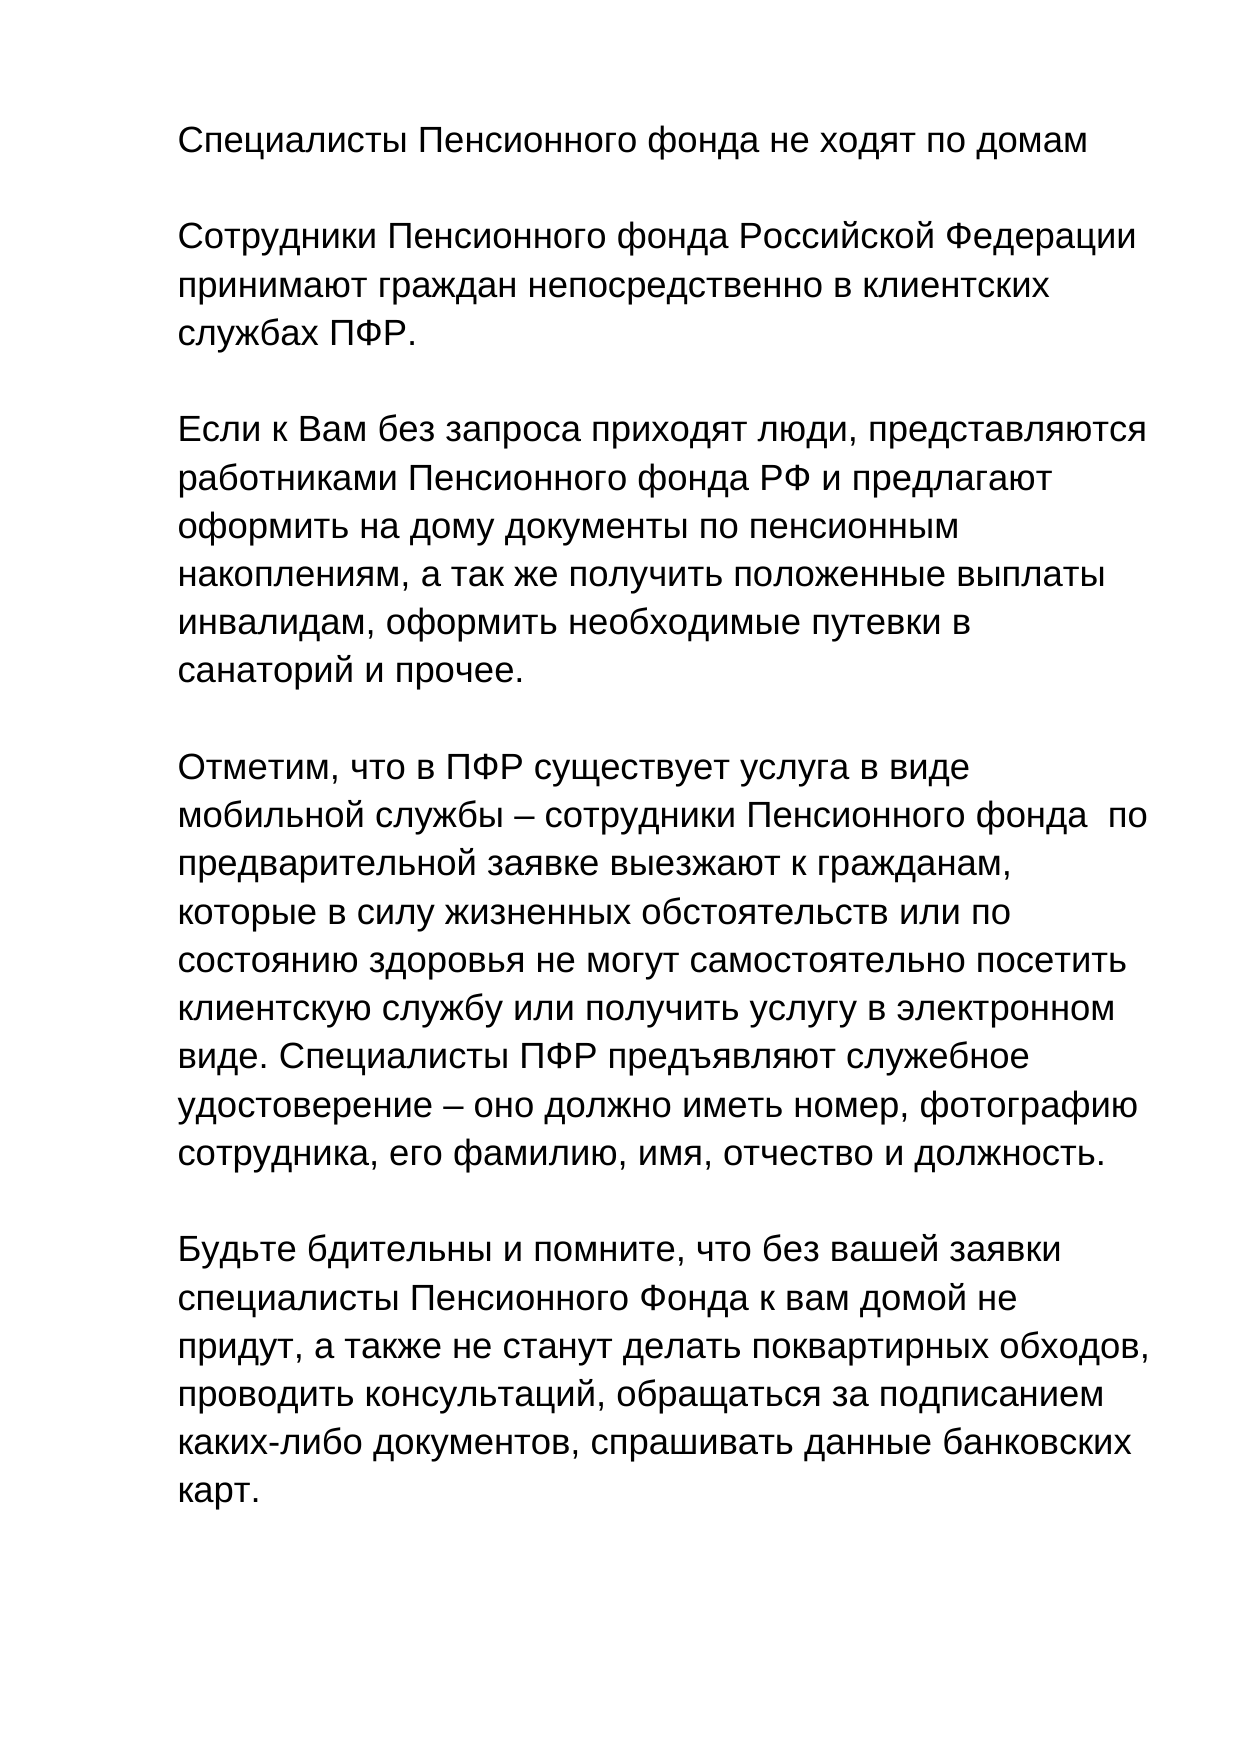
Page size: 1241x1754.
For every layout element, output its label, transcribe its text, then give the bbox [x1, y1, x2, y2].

text Специалисты Пенсионного фонда не ходят по домам Сотрудники Пенсионного фонда Российской Федерации принимают граждан непосредственно в клиентских службах ПФР. Если к Вам без запроса приходят люди, представляются работниками Пенсионного фонда РФ и предлагают оформить на дому документы по пенсионным накоплениям, а так же получить положенные выплаты инвалидам, оформить необходимые путевки в санаторий и прочее. Отметим, что в ПФР существует услуга в виде мобильной службы – сотрудники Пенсионного фонда по предварительной заявке выезжают к гражданам, которые в силу жизненных обстоятельств или по состоянию здоровья не могут самостоятельно посетить клиентскую службу или получить услугу в электронном виде. Специалисты ПФР предъявляют служебное удостоверение – оно должно иметь номер, фотографию сотрудника, его фамилию, имя, отчество и должность. Будьте бдительны и помните, что без вашей заявки специалисты Пенсионного Фонда к вам домой не придут, а также не станут делать поквартирных обходов, проводить консультаций, обращаться за подписанием каких-либо документов, спрашивать данные банковских карт. [177, 118, 1152, 1543]
